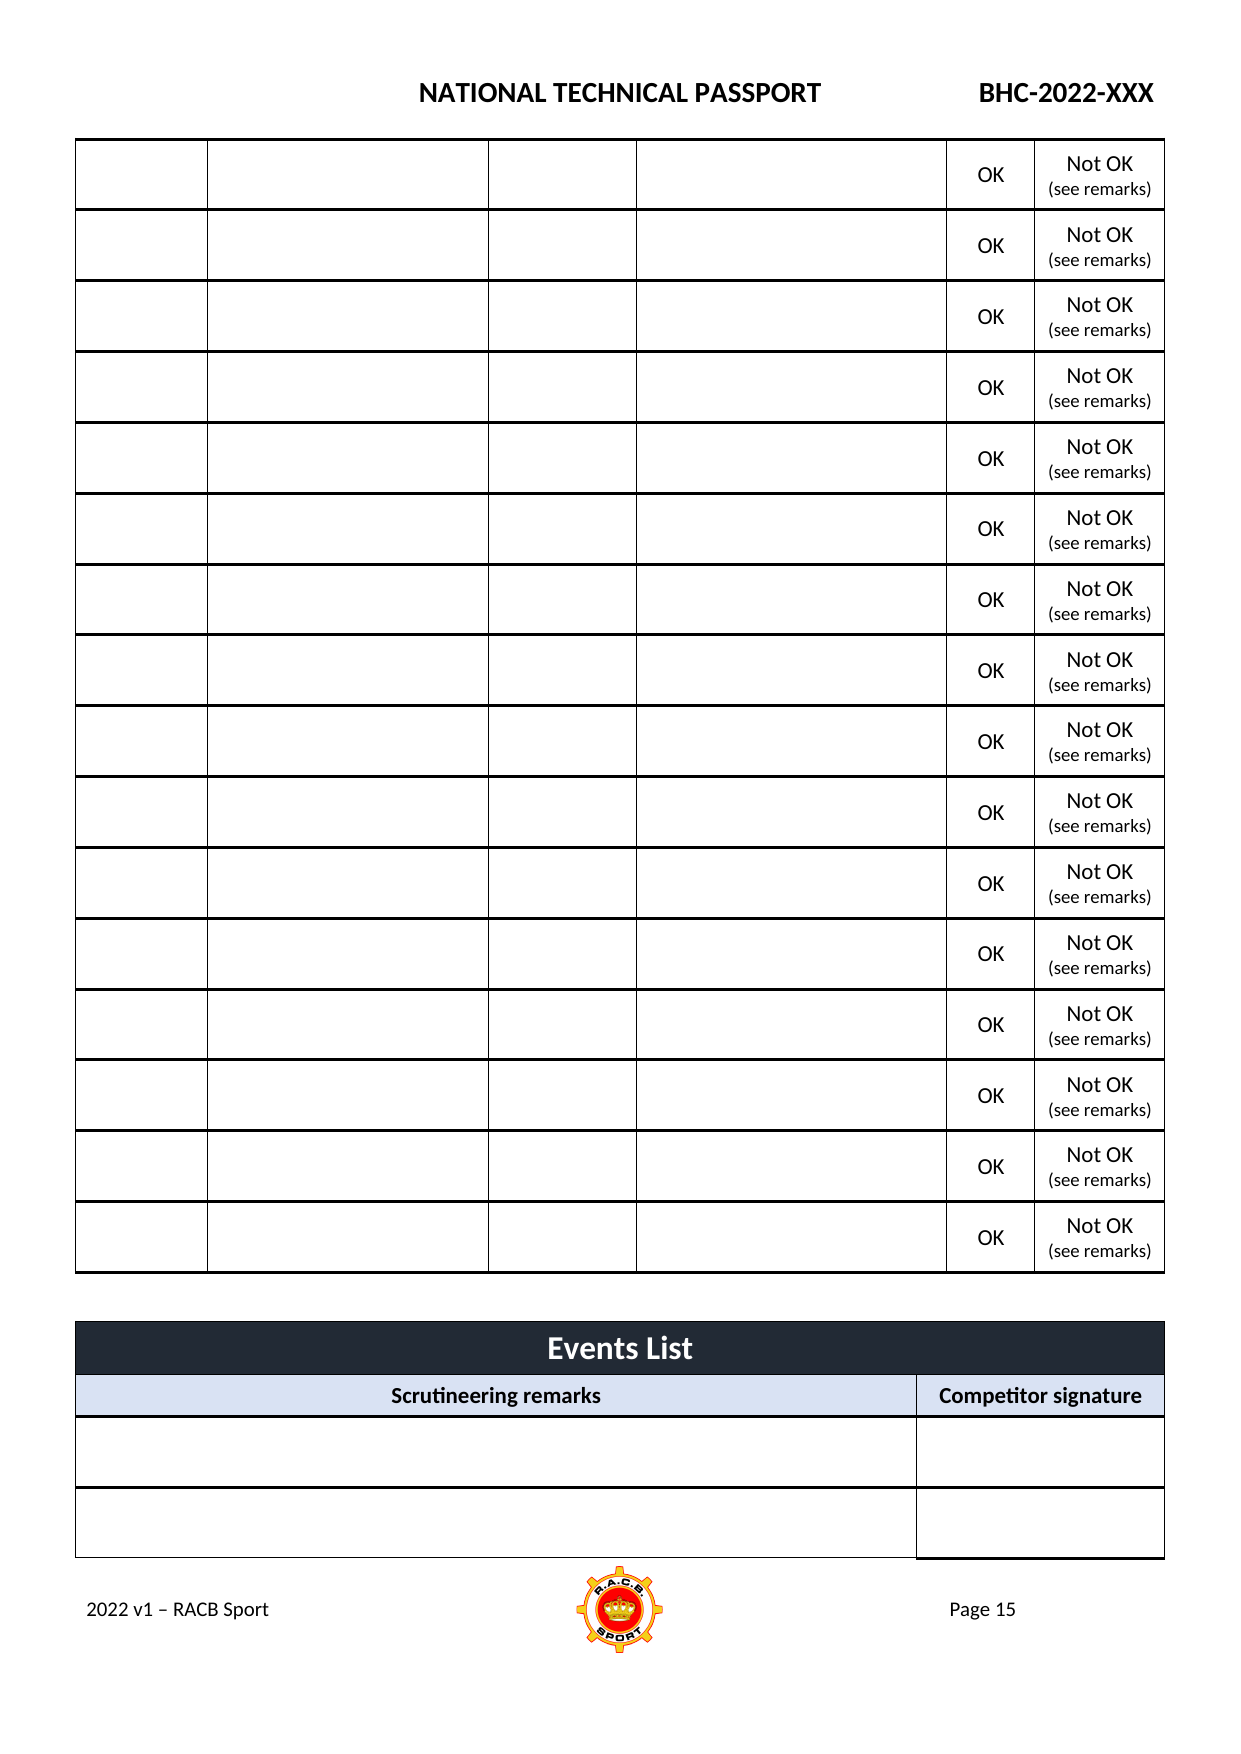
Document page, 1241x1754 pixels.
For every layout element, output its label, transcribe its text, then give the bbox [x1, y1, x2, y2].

table_cell [208, 920, 488, 987]
table_cell OK [947, 424, 1034, 492]
table_cell [489, 636, 636, 704]
table_cell [208, 707, 488, 775]
table_cell [489, 495, 636, 562]
table_cell Not OK (see remarks) [1035, 566, 1164, 633]
table_cell Not OK (see remarks) [1035, 920, 1164, 987]
table_cell Not OK (see remarks) [1035, 991, 1164, 1058]
table_cell [489, 353, 636, 421]
table_cell [76, 282, 207, 350]
table_cell [489, 1203, 636, 1271]
table_cell [208, 1061, 488, 1129]
table_cell [489, 707, 636, 775]
table_cell [208, 566, 488, 633]
table_cell [489, 920, 636, 987]
table_cell [637, 353, 946, 421]
table_cell [76, 991, 207, 1058]
table_cell [208, 495, 488, 562]
table_cell OK [947, 991, 1034, 1058]
table_cell [489, 778, 636, 846]
table_cell [489, 566, 636, 633]
table_cell Not OK (see remarks) [1035, 1203, 1164, 1271]
table_cell [76, 1203, 207, 1271]
table_cell OK [947, 211, 1034, 279]
table_cell OK [947, 849, 1034, 917]
table_cell [208, 141, 488, 208]
table_cell [208, 1132, 488, 1200]
table_cell OK [947, 707, 1034, 775]
table_cell [489, 211, 636, 279]
table_cell OK [947, 353, 1034, 421]
table_cell [637, 1132, 946, 1200]
table_cell [208, 353, 488, 421]
table_cell OK [947, 1132, 1034, 1200]
table_cell OK [947, 141, 1034, 208]
table_cell [76, 495, 207, 562]
table_cell Not OK (see remarks) [1035, 211, 1164, 279]
table_cell [208, 211, 488, 279]
table_cell [76, 211, 207, 279]
table_cell [637, 282, 946, 350]
table_cell OK [947, 566, 1034, 633]
table_cell [76, 778, 207, 846]
table_cell [76, 707, 207, 775]
table_cell OK [947, 636, 1034, 704]
table_cell [637, 495, 946, 562]
table_header Events List [76, 1322, 1164, 1374]
table_cell [76, 920, 207, 987]
table_cell [76, 636, 207, 704]
table_cell [208, 636, 488, 704]
table_cell [489, 141, 636, 208]
table_cell [637, 566, 946, 633]
table_cell OK [947, 1203, 1034, 1271]
table_cell [917, 1489, 1164, 1557]
table_cell Not OK (see remarks) [1035, 282, 1164, 350]
table_cell [637, 849, 946, 917]
table_cell Not OK (see remarks) [1035, 849, 1164, 917]
table_cell OK [947, 920, 1034, 987]
table_cell Not OK (see remarks) [1035, 141, 1164, 208]
table_cell [489, 1132, 636, 1200]
table_cell [637, 636, 946, 704]
table_cell [208, 424, 488, 492]
table_cell [637, 707, 946, 775]
table_cell [76, 353, 207, 421]
table_cell [76, 1418, 916, 1486]
table_cell [917, 1418, 1164, 1486]
table_cell Not OK (see remarks) [1035, 778, 1164, 846]
table_cell [76, 1489, 916, 1557]
table_cell [637, 141, 946, 208]
table_cell [637, 1203, 946, 1271]
table_cell Not OK (see remarks) [1035, 636, 1164, 704]
table_cell [76, 141, 207, 208]
table_cell [76, 1061, 207, 1129]
table_cell [637, 211, 946, 279]
table_cell [489, 849, 636, 917]
table_cell Scrutineering remarks [76, 1375, 916, 1415]
table_cell [208, 282, 488, 350]
table_cell OK [947, 1061, 1034, 1129]
table_cell [76, 566, 207, 633]
table_cell [208, 991, 488, 1058]
table_cell [637, 1061, 946, 1129]
table_cell [637, 920, 946, 987]
table_cell Not OK (see remarks) [1035, 424, 1164, 492]
table_cell OK [947, 495, 1034, 562]
table_cell [76, 1132, 207, 1200]
table_cell [489, 282, 636, 350]
table_cell Not OK (see remarks) [1035, 1132, 1164, 1200]
picture [576, 1566, 663, 1653]
table_cell Not OK (see remarks) [1035, 495, 1164, 562]
table_cell Not OK (see remarks) [1035, 353, 1164, 421]
table_cell [637, 991, 946, 1058]
table_cell Competitor signature [917, 1375, 1164, 1415]
table_cell OK [947, 778, 1034, 846]
table_cell [489, 991, 636, 1058]
table_cell [208, 778, 488, 846]
table_cell [637, 424, 946, 492]
table_cell [76, 849, 207, 917]
table_cell [208, 849, 488, 917]
table_cell [489, 1061, 636, 1129]
table_cell [76, 424, 207, 492]
table_cell Not OK (see remarks) [1035, 1061, 1164, 1129]
table_cell OK [947, 282, 1034, 350]
table_cell [637, 778, 946, 846]
table_cell Not OK (see remarks) [1035, 707, 1164, 775]
table_cell [208, 1203, 488, 1271]
table_cell [489, 424, 636, 492]
